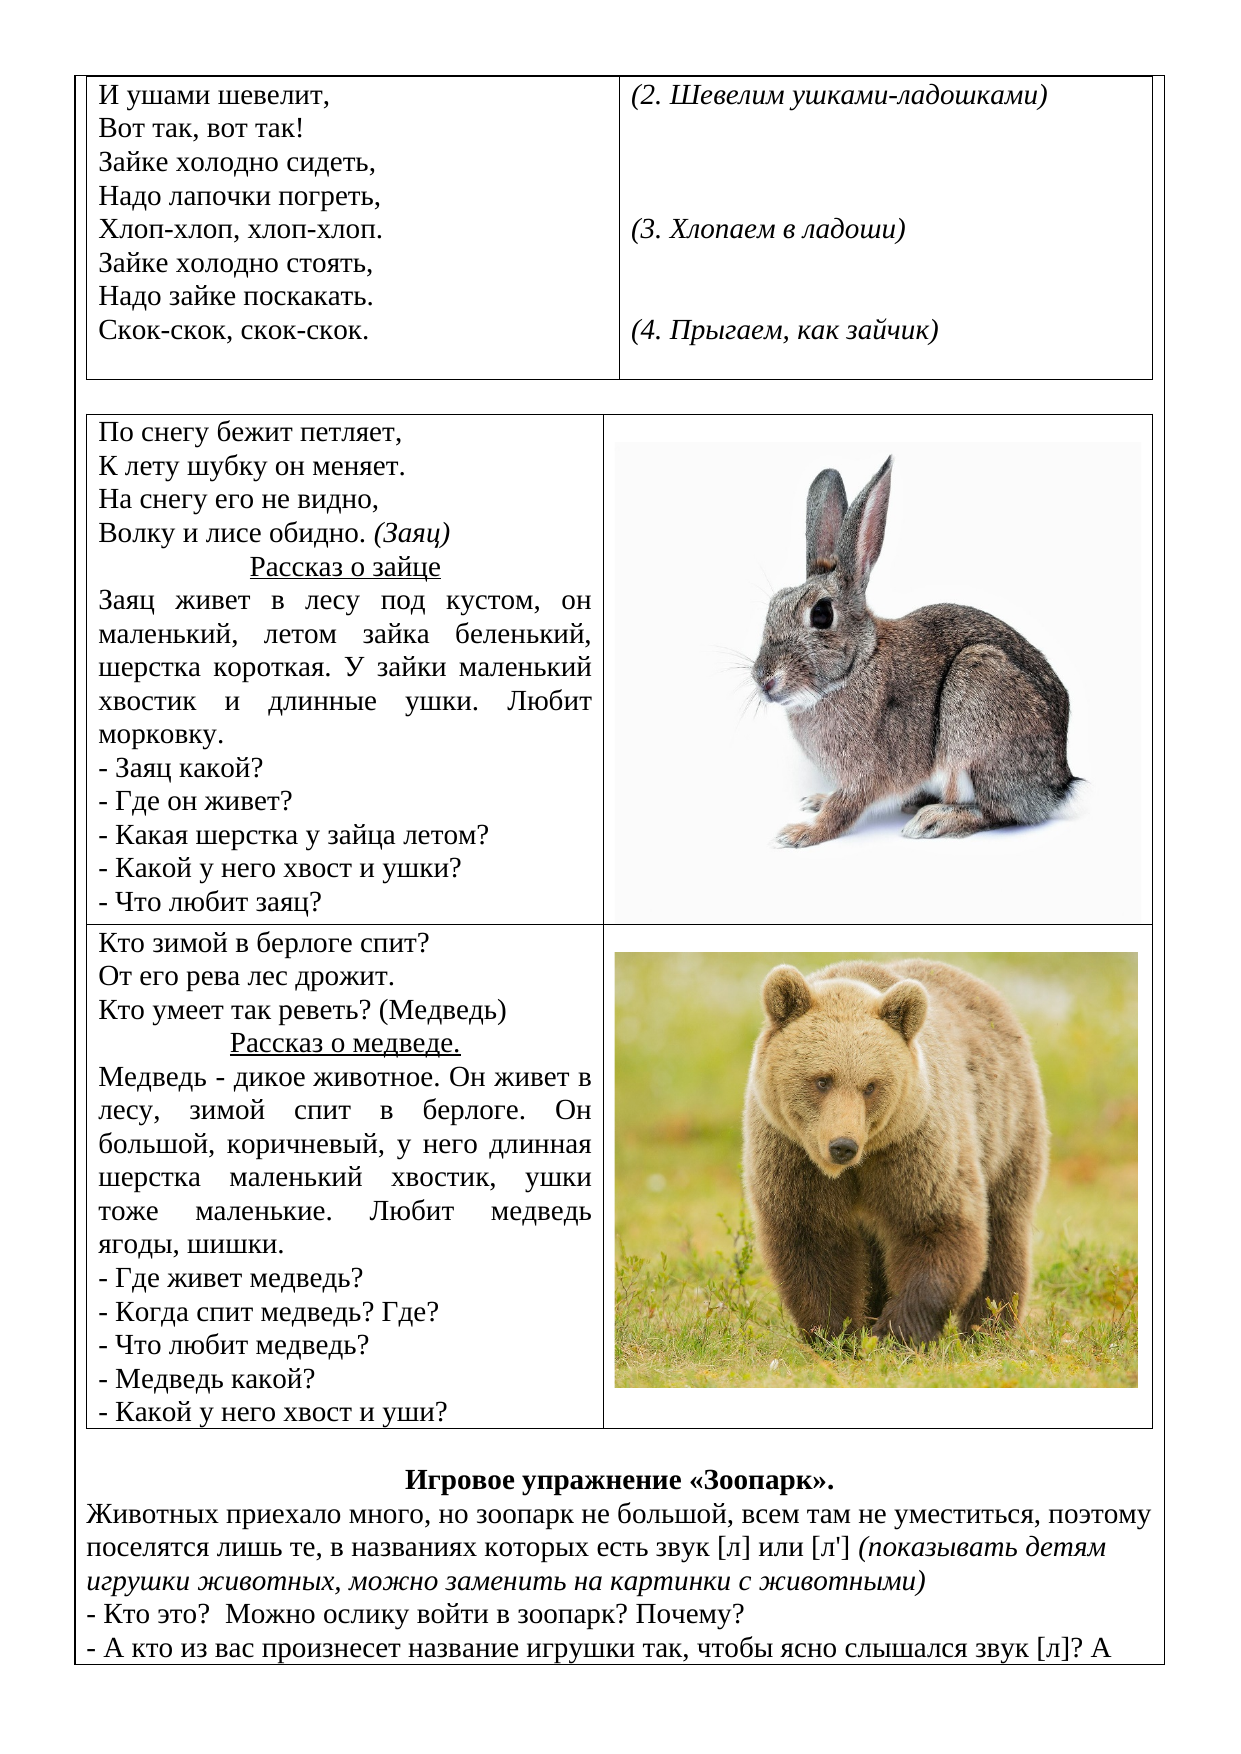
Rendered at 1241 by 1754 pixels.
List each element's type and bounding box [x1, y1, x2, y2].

picture [614, 442, 1142, 924]
picture [614, 952, 1138, 1388]
table_cell [76, 76, 1164, 1664]
